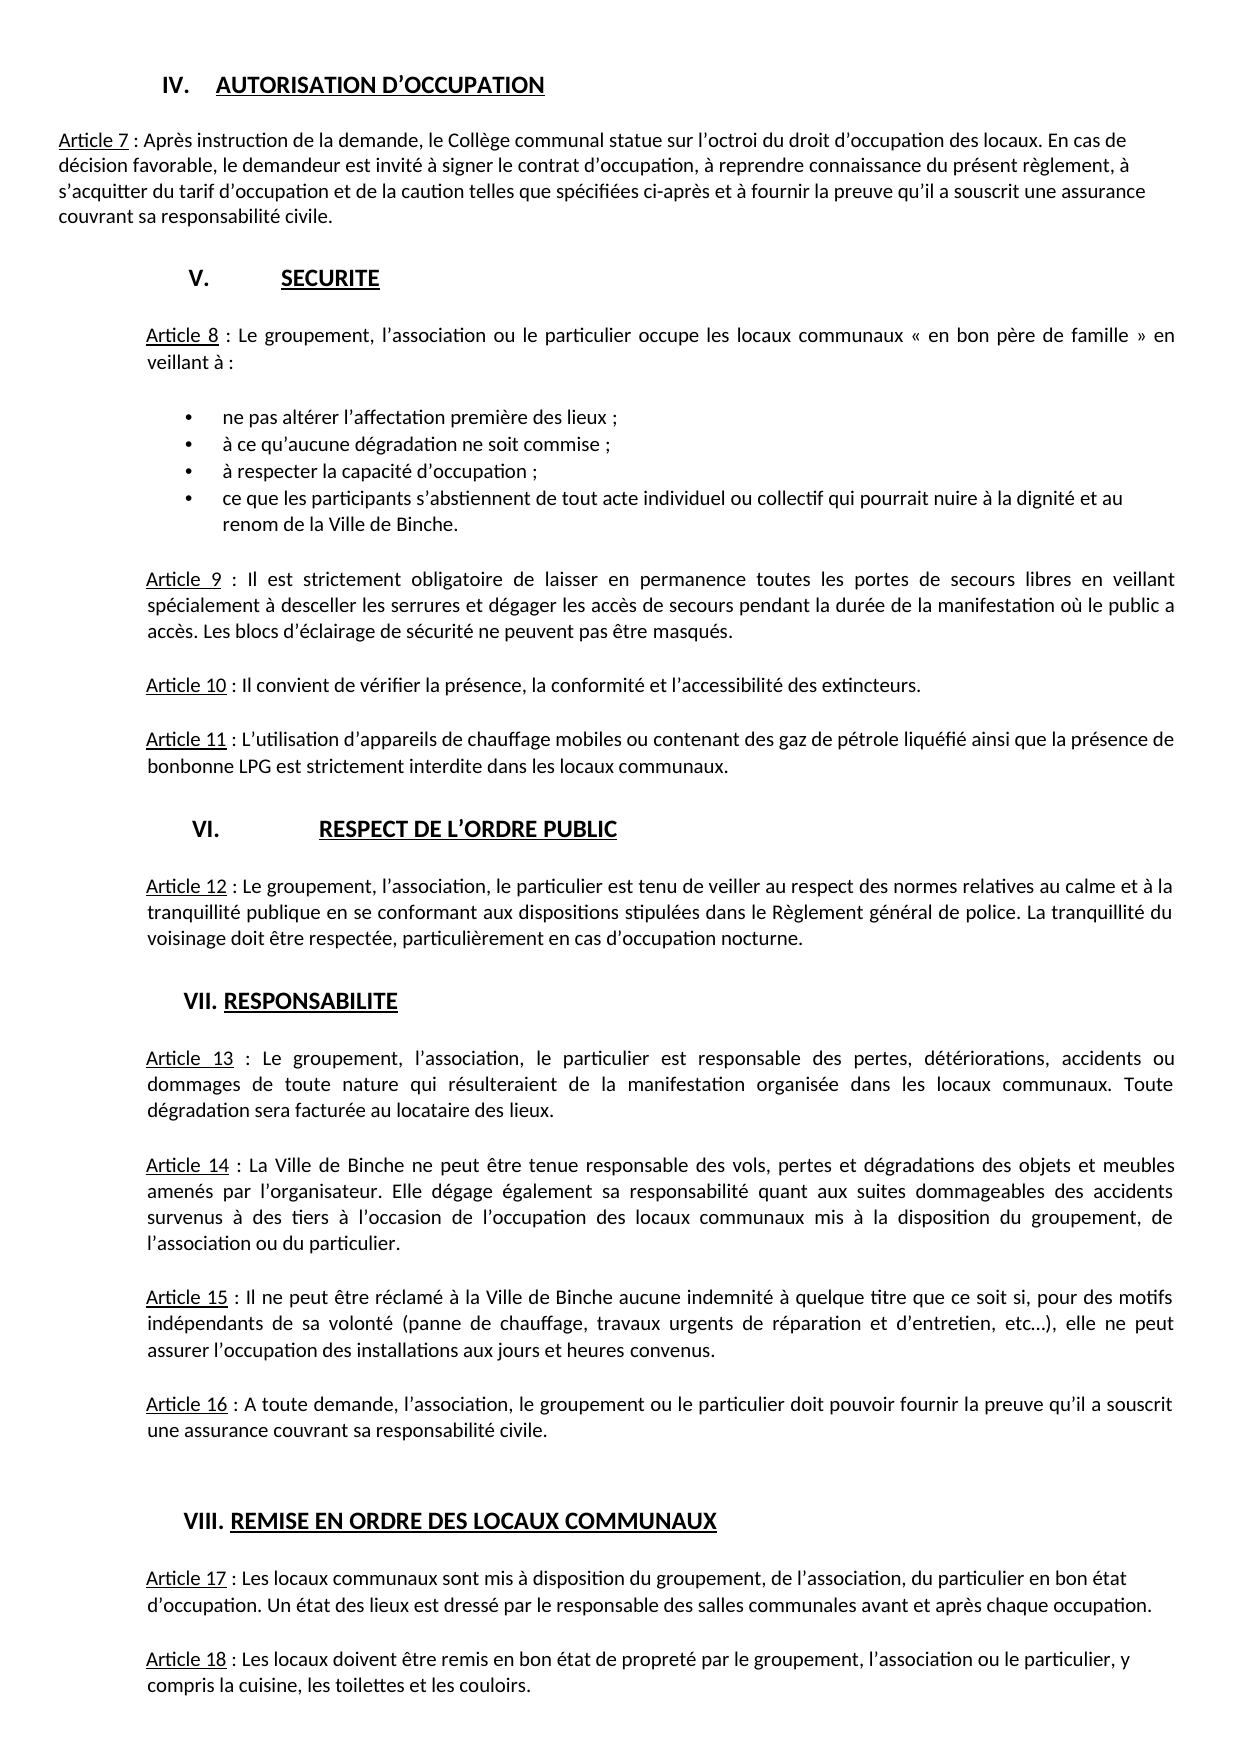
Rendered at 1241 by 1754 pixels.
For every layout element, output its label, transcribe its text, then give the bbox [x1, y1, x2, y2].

text Article 9 : Il est strictement obligatoire de laisser en permanence toutes les portes de secours libres en veillant spécialement à desceller les serrures et dégager les accès de secours pendant la durée de la manifestation où le public a accès. Les blocs d’éclairage de sécurité ne peuvent pas être masqués. [146, 566, 1175, 643]
text Article 14 : La Ville de Binche ne peut être tenue responsable des vols, pertes et dégradations des objets et meubles amenés par l’organisateur. Elle dégage également sa responsabilité quant aux suites dommageables des accidents survenus à des tiers à l’occasion de l’occupation des locaux communaux mis à la disposition du groupement, de l’association ou du particulier. [146, 1152, 1175, 1256]
text Article 8 : Le groupement, l’association ou le particulier occupe les locaux communaux « en bon père de famille » en veillant à : [146, 323, 1175, 375]
text Article 17 : Les locaux communaux sont mis à disposition du groupement, de l’association, du particulier en bon état d’occupation. Un état des lieux est dressé par le responsable des salles communales avant et après chaque occupation. [146, 1565, 1190, 1617]
text Article 10 : Il convient de vérifier la présence, la conformité et l’accessibilité des extincteurs. [146, 672, 1190, 698]
subtitle RESPECT DE L’ORDRE PUBLIC [192, 813, 1190, 843]
subtitle RESPONSABILITE [183, 985, 1190, 1016]
list ne pas altérer l’affectation première des lieux ; [185, 404, 1190, 430]
text Article 13 : Le groupement, l’association, le particulier est responsable des pertes, détériorations, accidents ou dommages de toute nature qui résulteraient de la manifestation organisée dans les locaux communaux. Toute dégradation sera facturée au locataire des lieux. [146, 1045, 1175, 1123]
text Article 18 : Les locaux doivent être remis en bon état de propreté par le groupement, l’association ou le particulier, y compris la cuisine, les toilettes et les couloirs. [146, 1646, 1190, 1698]
list ce que les participants s’abstiennent de tout acte individuel ou collectif qui pourrait nuire à la dignité et au renom de la Ville de Binche. [185, 485, 1175, 537]
text Article 12 : Le groupement, l’association, le particulier est tenu de veiller au respect des normes relatives au calme et à la tranquillité publique en se conformant aux dispositions stipulées dans le Règlement général de police. La tranquillité du voisinage doit être respectée, particulièrement en cas d’occupation nocturne. [146, 873, 1174, 951]
subtitle REMISE EN ORDRE DES LOCAUX COMMUNAUX [183, 1505, 1190, 1535]
text Article 15 : Il ne peut être réclamé à la Ville de Binche aucune indemnité à quelque titre que ce soit si, pour des motifs indépendants de sa volonté (panne de chauffage, travaux urgents de réparation et d’entretien, etc…), elle ne peut assurer l’occupation des installations aux jours et heures convenus. [146, 1284, 1175, 1362]
text Article 16 : A toute demande, l’association, le groupement ou le particulier doit pouvoir fournir la preuve qu’il a souscrit une assurance couvrant sa responsabilité civile. [146, 1391, 1174, 1443]
list à ce qu’aucune dégradation ne soit commise ; [185, 431, 1190, 457]
text Article 7 : Après instruction de la demande, le Collège communal statue sur l’octroi du droit d’occupation des locaux. En cas de décision favorable, le demandeur est invité à signer le contrat d’occupation, à reprendre connaissance du présent règlement, à s’acquitter du tarif d’occupation et de la caution telles que spécifiées ci-après et à fournir la preuve qu’il a souscrit une assurance couvrant sa responsabilité civile. [58, 127, 1190, 229]
text Article 11 : L’utilisation d’appareils de chauffage mobiles ou contenant des gaz de pétrole liquéfié ainsi que la présence de bonbonne LPG est strictement interdite dans les locaux communaux. [146, 727, 1190, 779]
list à respecter la capacité d’occupation ; [185, 458, 1190, 484]
subtitle SECURITE [188, 262, 1190, 293]
subtitle AUTORISATION D’OCCUPATION [162, 69, 1190, 99]
